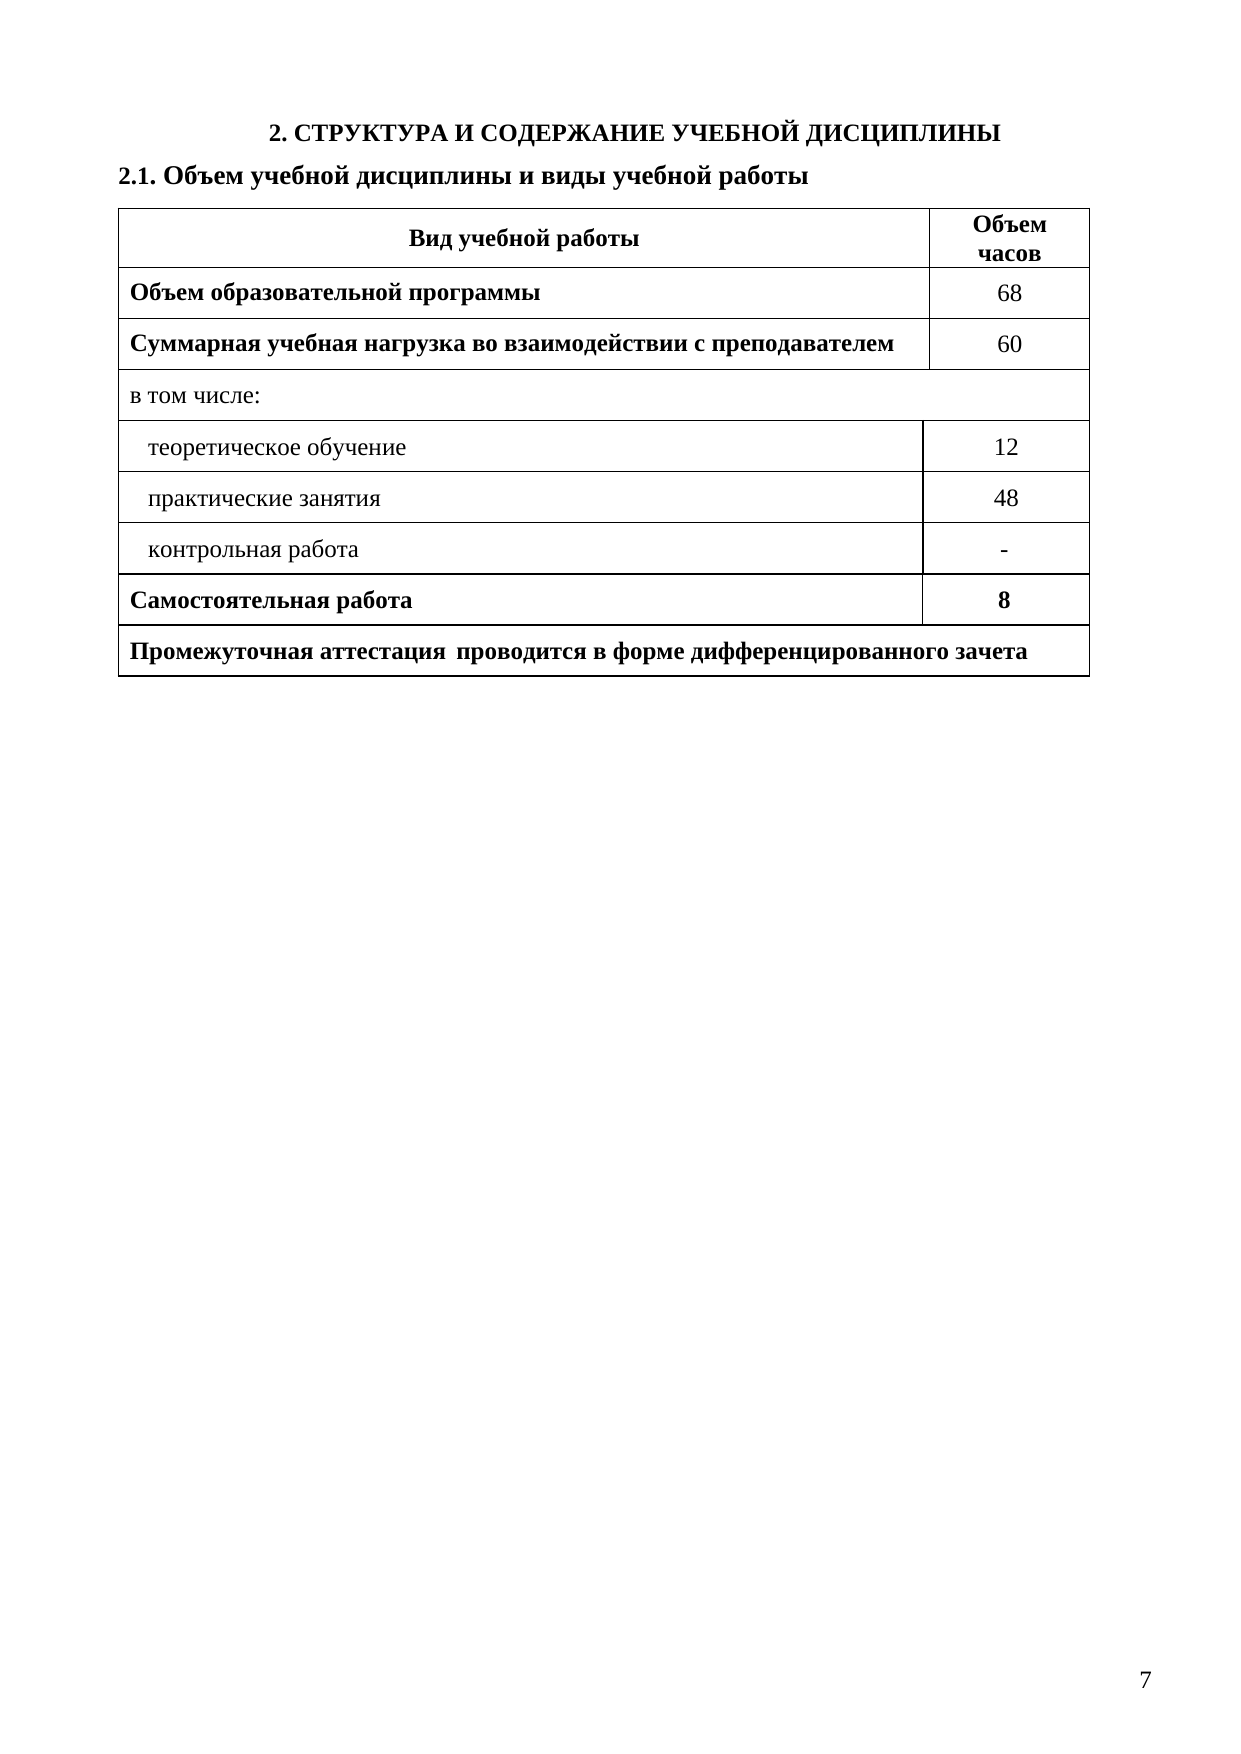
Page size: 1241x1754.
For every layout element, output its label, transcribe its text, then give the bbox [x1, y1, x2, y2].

table_cell Суммарная учебная нагрузка во взаимодействии с преподавателем [119, 319, 929, 369]
table_cell 68 [930, 268, 1089, 318]
text 2.1. Объем учебной дисциплины и виды учебной работы [118, 159, 1152, 191]
table_cell в том числе: [119, 370, 1089, 420]
table_header Объем часов [930, 209, 1089, 267]
text 2. СТРУКТУРА И СОДЕРЖАНИЕ УЧЕБНОЙ ДИСЦИПЛИНЫ [118, 118, 1152, 147]
table_cell 60 [930, 319, 1089, 369]
table_cell Объем образовательной программы [119, 268, 929, 318]
table_cell Самостоятельная работа [119, 575, 922, 624]
table_cell Промежуточная аттестация проводится в форме дифференцированного зачета [119, 626, 1089, 675]
table_header Вид учебной работы [119, 209, 929, 267]
table_cell 48 [924, 472, 1089, 522]
table_cell контрольная работа [119, 523, 922, 573]
table_cell теоретическое обучение [119, 421, 922, 471]
table_cell 8 [923, 575, 1089, 624]
table_cell практические занятия [119, 472, 922, 522]
table_cell - [924, 523, 1089, 573]
table_cell 12 [924, 421, 1089, 471]
